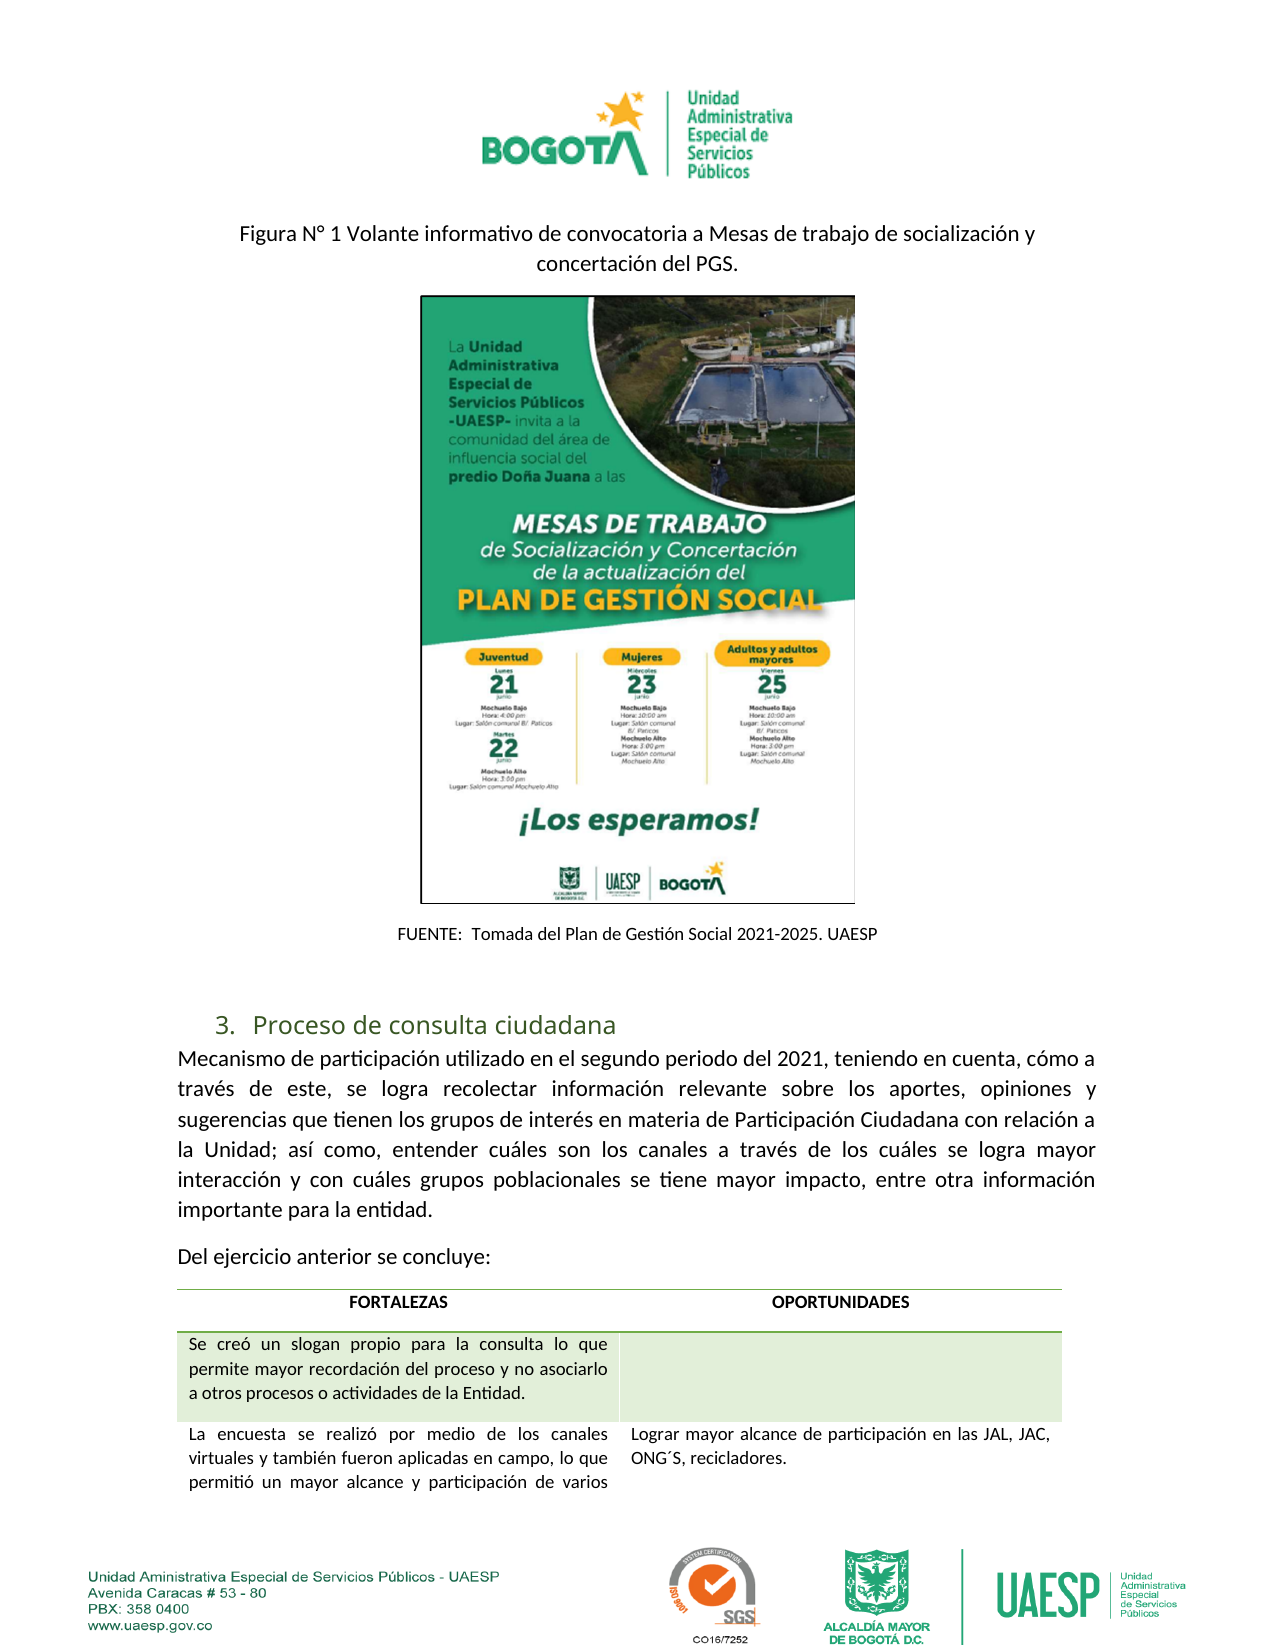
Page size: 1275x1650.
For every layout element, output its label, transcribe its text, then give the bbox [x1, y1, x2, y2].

picture [86, 1546, 1189, 1650]
text FUENTE: Tomada del Plan de Gestión Social 2021-2025. UAESP [177, 922, 1098, 945]
subtitle Proceso de consulta ciudadana [215, 1008, 1098, 1042]
table_cell Lograr mayor alcance de participación en las JAL, JAC, ONG´S, recicladores. [620, 1422, 1062, 1493]
table_header OPORTUNIDADES [620, 1290, 1062, 1331]
picture [475, 73, 800, 191]
text Del ejercicio anterior se concluye: [177, 1242, 1098, 1270]
picture [420, 295, 855, 904]
text Figura N° 1 Volante informativo de convocatoria a Mesas de trabajo de socialización y concertación del PGS. [177, 219, 1098, 277]
table_cell [620, 1333, 1062, 1422]
text Mecanismo de participación utilizado en el segundo periodo del 2021, teniendo en cuenta, cómo a través de este, se logra recolectar información relevante sobre los aportes, opiniones y sugerencias que tienen los grupos de interés en materia de Participación Ciudadana con relación a la Unidad; así como, entender cuáles son los canales a través de los cuáles se logra mayor interacción y con cuáles grupos poblacionales se tiene mayor impacto, entre otra información importante para la entidad. [177, 1044, 1098, 1223]
table_header FORTALEZAS [177, 1290, 619, 1331]
table_cell Se creó un slogan propio para la consulta lo que permite mayor recordación del proceso y no asociarlo a otros procesos o actividades de la Entidad. [177, 1333, 619, 1422]
